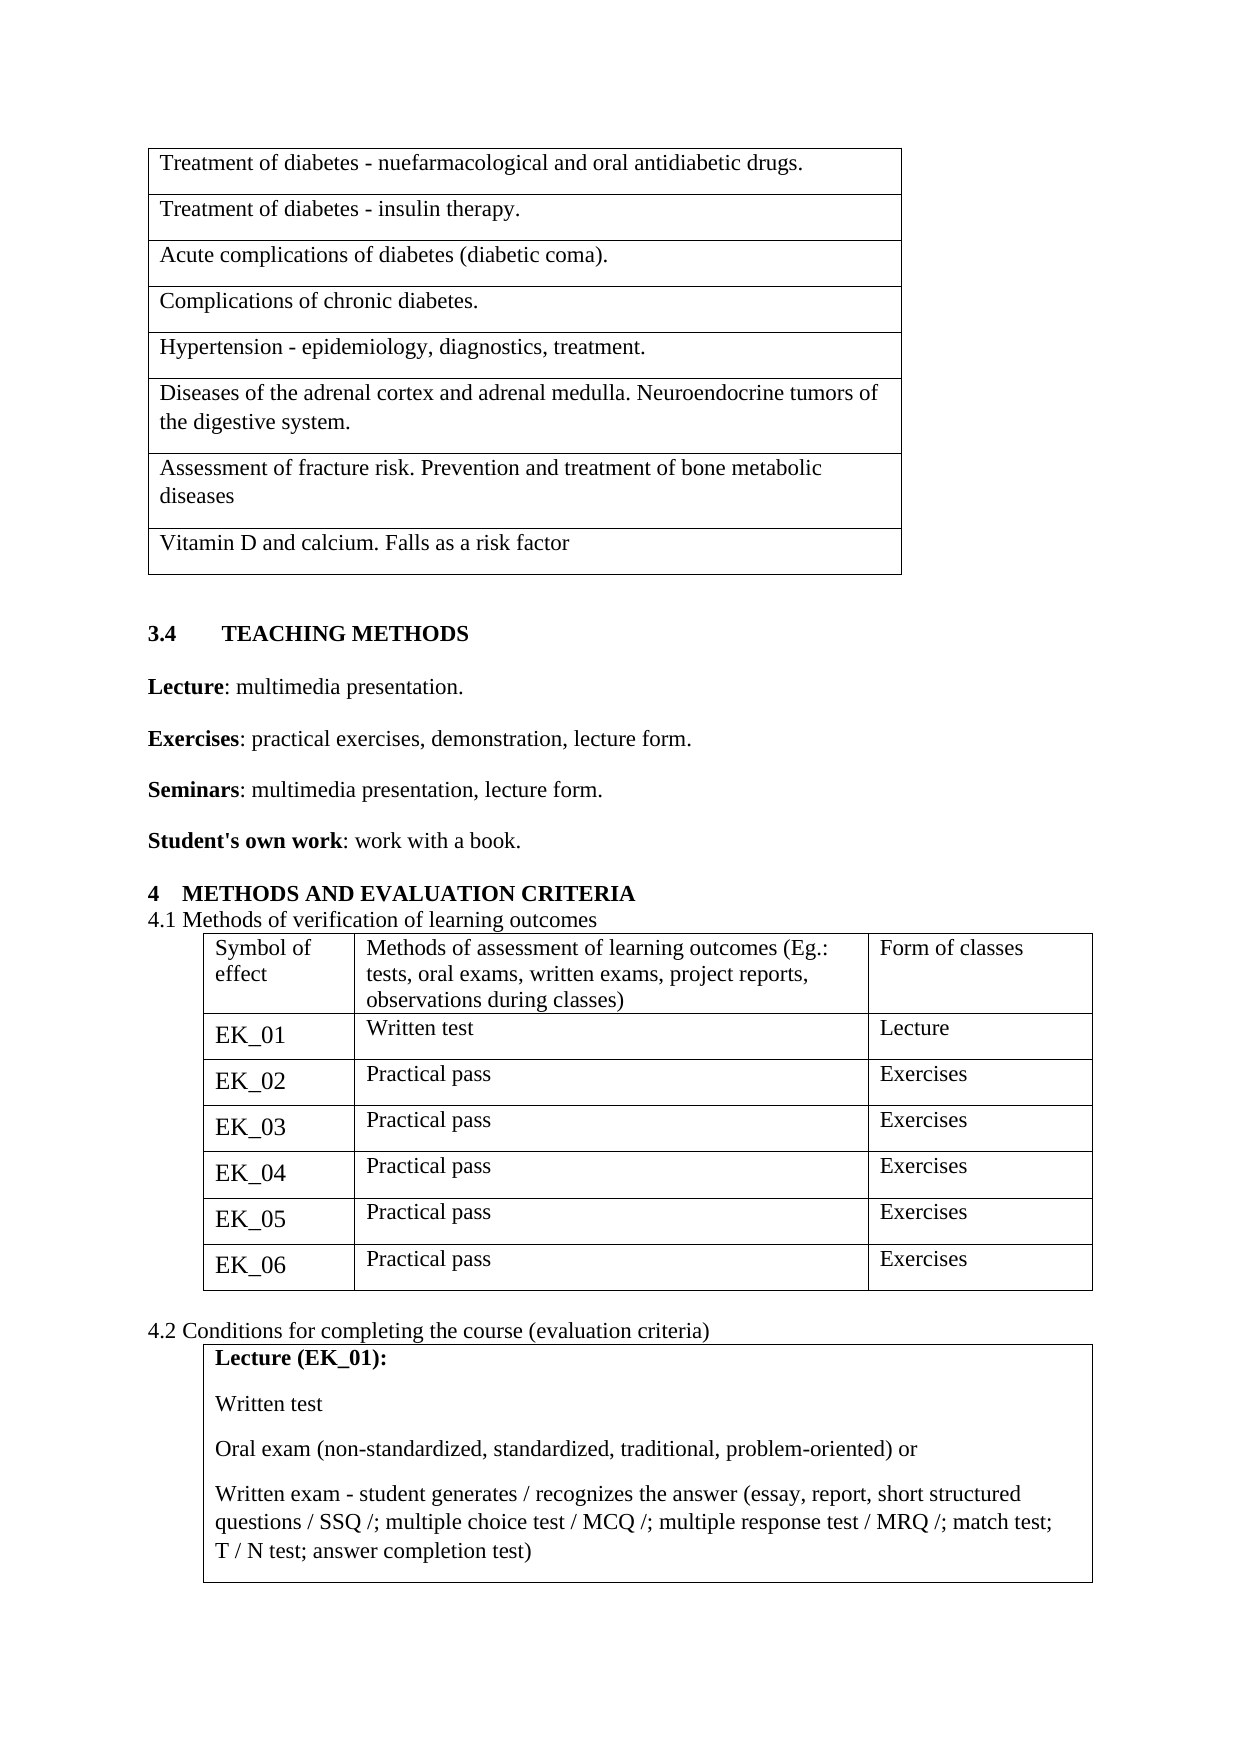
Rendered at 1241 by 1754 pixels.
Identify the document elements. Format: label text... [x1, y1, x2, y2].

text 4.1 Methods of verification of learning outcomes [148, 906, 1093, 933]
table_cell Exercises [869, 1152, 1092, 1197]
table_header Form of classes [869, 934, 1092, 1013]
table_cell Lecture [869, 1014, 1092, 1059]
text Seminars: multimedia presentation, lecture form. [148, 776, 1093, 802]
table_cell Assessment of fracture risk. Prevention and treatment of bone metabolic diseases [149, 454, 901, 527]
table_cell Exercises [869, 1106, 1092, 1151]
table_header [204, 1345, 1092, 1582]
table_cell EK_04 [204, 1152, 354, 1197]
table_header Methods of assessment of learning outcomes (Eg.: tests, oral exams, written exams, project reports, observations during classes) [355, 934, 868, 1013]
table_cell EK_06 [204, 1245, 354, 1290]
text 4.2 Conditions for completing the course (evaluation criteria) [148, 1317, 1093, 1343]
table_cell Exercises [869, 1199, 1092, 1243]
table_cell Practical pass [355, 1245, 868, 1290]
text Student's own work: work with a book. [148, 827, 1093, 854]
table_cell EK_01 [204, 1014, 354, 1059]
text Exercises: practical exercises, demonstration, lecture form. [148, 724, 1093, 751]
table_cell Vitamin D and calcium. Falls as a risk factor [149, 529, 901, 574]
table_cell EK_02 [204, 1060, 354, 1105]
table_cell Practical pass [355, 1152, 868, 1197]
table_cell Exercises [869, 1060, 1092, 1105]
table_cell Practical pass [355, 1060, 868, 1105]
table_cell Exercises [869, 1245, 1092, 1290]
text 3.4 TEACHING METHODS [148, 620, 1093, 646]
table_cell EK_03 [204, 1106, 354, 1151]
table_cell Treatment of diabetes - nuefarmacological and oral antidiabetic drugs. [149, 149, 901, 194]
table_header Symbol of effect [204, 934, 354, 1013]
table_cell Hypertension - epidemiology, diagnostics, treatment. [149, 333, 901, 378]
table_cell Acute complications of diabetes (diabetic coma). [149, 241, 901, 286]
table_cell Written test [355, 1014, 868, 1059]
table_cell EK_05 [204, 1199, 354, 1243]
text Lecture: multimedia presentation. [148, 673, 1093, 699]
table_cell Complications of chronic diabetes. [149, 287, 901, 332]
table_cell Practical pass [355, 1106, 868, 1151]
table_cell Diseases of the adrenal cortex and adrenal medulla. Neuroendocrine tumors of the digestive system. [149, 379, 901, 453]
text 4 METHODS AND EVALUATION CRITERIA [148, 880, 1093, 906]
table_cell Treatment of diabetes - insulin therapy. [149, 195, 901, 240]
table_cell Practical pass [355, 1199, 868, 1243]
